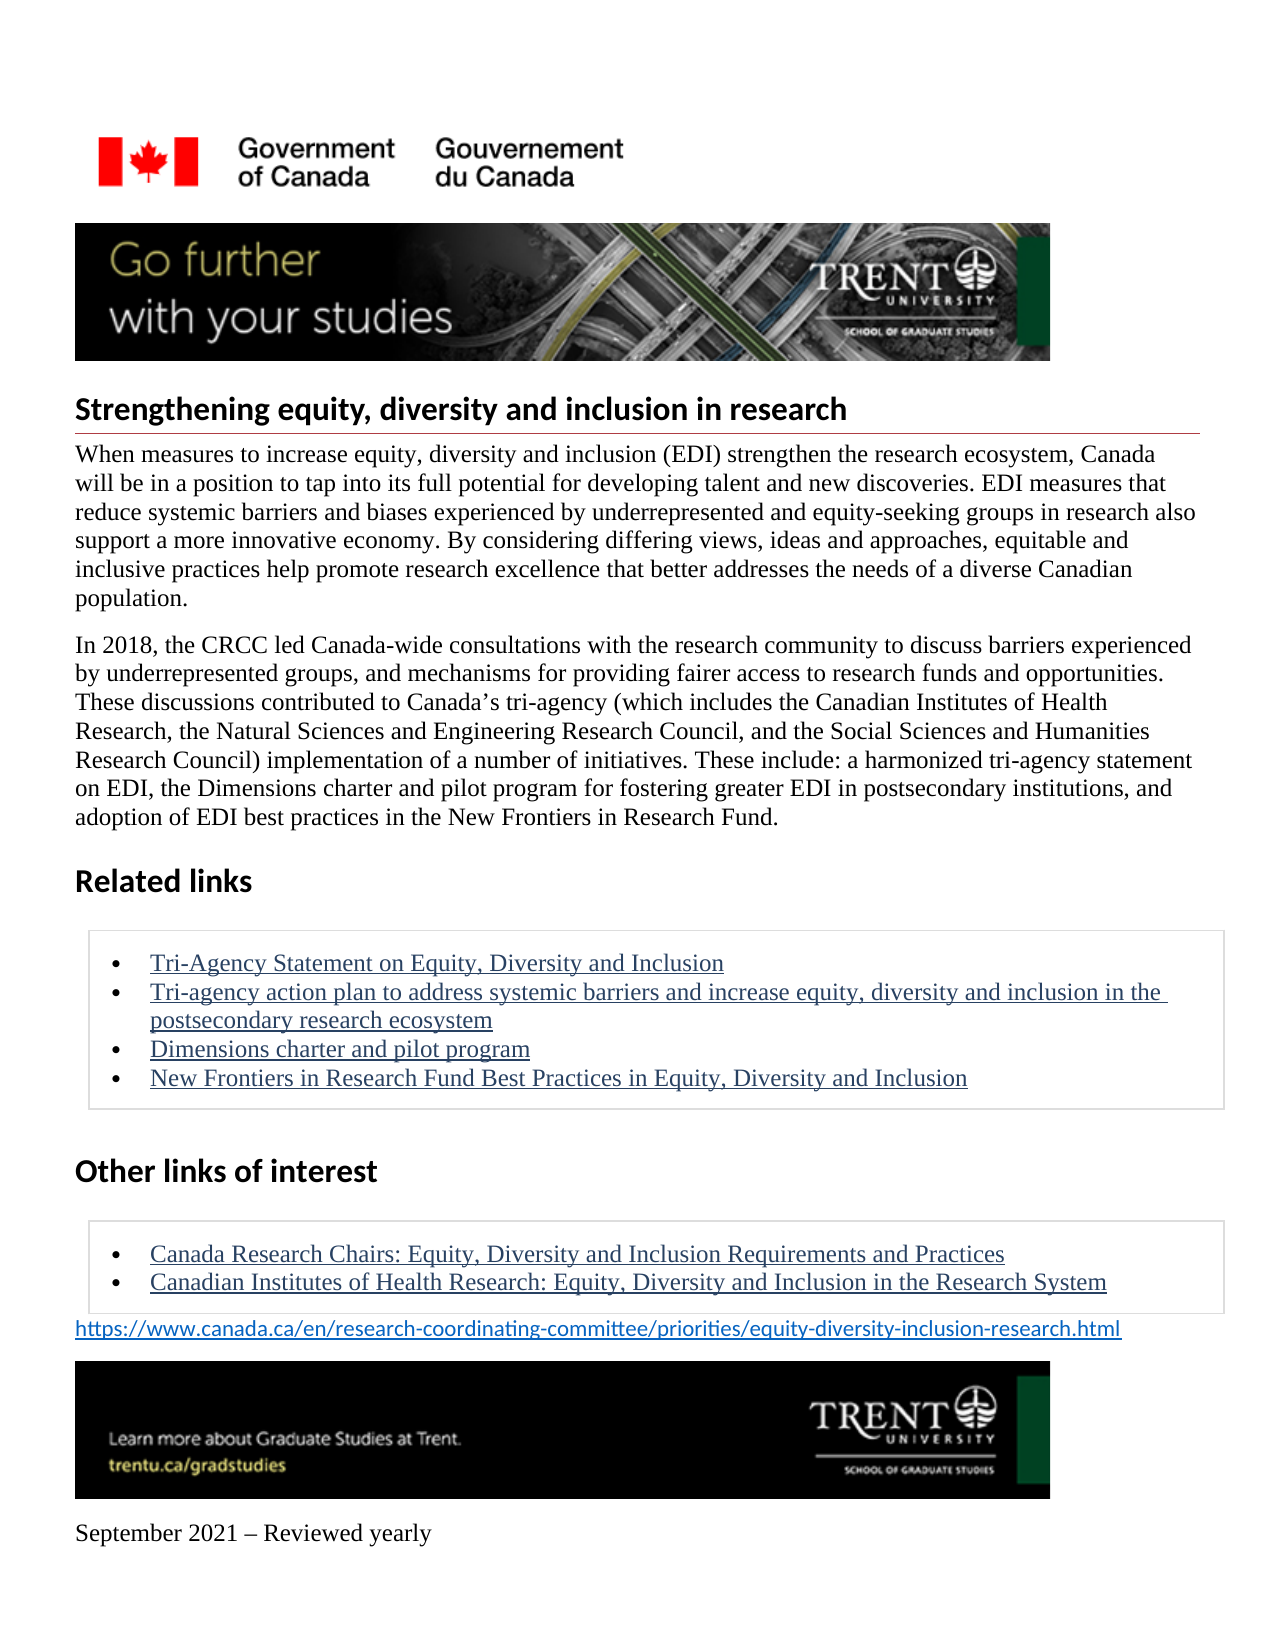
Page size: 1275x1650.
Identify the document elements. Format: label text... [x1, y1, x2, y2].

picture [75, 75, 661, 221]
text When measures to increase equity, diversity and inclusion (EDI) strengthen the research ecosystem, Canada will be in a position to tap into its full potential for developing talent and new discoveries. EDI measures that reduce systemic barriers and biases experienced by underrepresented and equity-seeking groups in research also support a more innovative economy. By considering differing views, ideas and approaches, equitable and inclusive practices help promote research excellence that better addresses the needs of a diverse Canadian population. [75, 439, 1200, 612]
text In 2018, the CRCC led Canada-wide consultations with the research community to discuss barriers experienced by underrepresented groups, and mechanisms for providing fairer access to research funds and opportunities. These discussions contributed to Canada’s tri-agency (which includes the Canadian Institutes of Health Research, the Natural Sciences and Engineering Research Council, and the Social Sciences and Humanities Research Council) implementation of a number of initiatives. These include: a harmonized tri-agency statement on EDI, the Dimensions charter and pilot program for fostering greater EDI in postsecondary institutions, and adoption of EDI best practices in the New Frontiers in Research Fund. [75, 630, 1200, 831]
picture [75, 1361, 1050, 1499]
text Related links [75, 860, 1200, 900]
text https://www.canada.ca/en/research-coordinating-committee/priorities/equity-diversity-inclusion-research.html [75, 1314, 1200, 1342]
list Canadian Institutes of Health Research: Equity, Diversity and Inclusion in the Research System [90, 1249, 1223, 1313]
text Other links of interest [75, 1151, 1200, 1191]
list Tri-Agency Statement on Equity, Diversity and Inclusion [90, 931, 1223, 958]
text September 2021 – Reviewed yearly [75, 1518, 1200, 1546]
list Tri-agency action plan to address systemic barriers and increase equity, diversity and inclusion in the postsecondary research ecosystem [90, 958, 1223, 1016]
list Dimensions charter and pilot program [90, 1016, 1223, 1044]
text Strengthening equity, diversity and inclusion in research [75, 388, 1200, 433]
picture [75, 223, 1050, 361]
list New Frontiers in Research Fund Best Practices in Equity, Diversity and Inclusion [90, 1044, 1223, 1108]
list Canada Research Chairs: Equity, Diversity and Inclusion Requirements and Practices [90, 1222, 1223, 1249]
